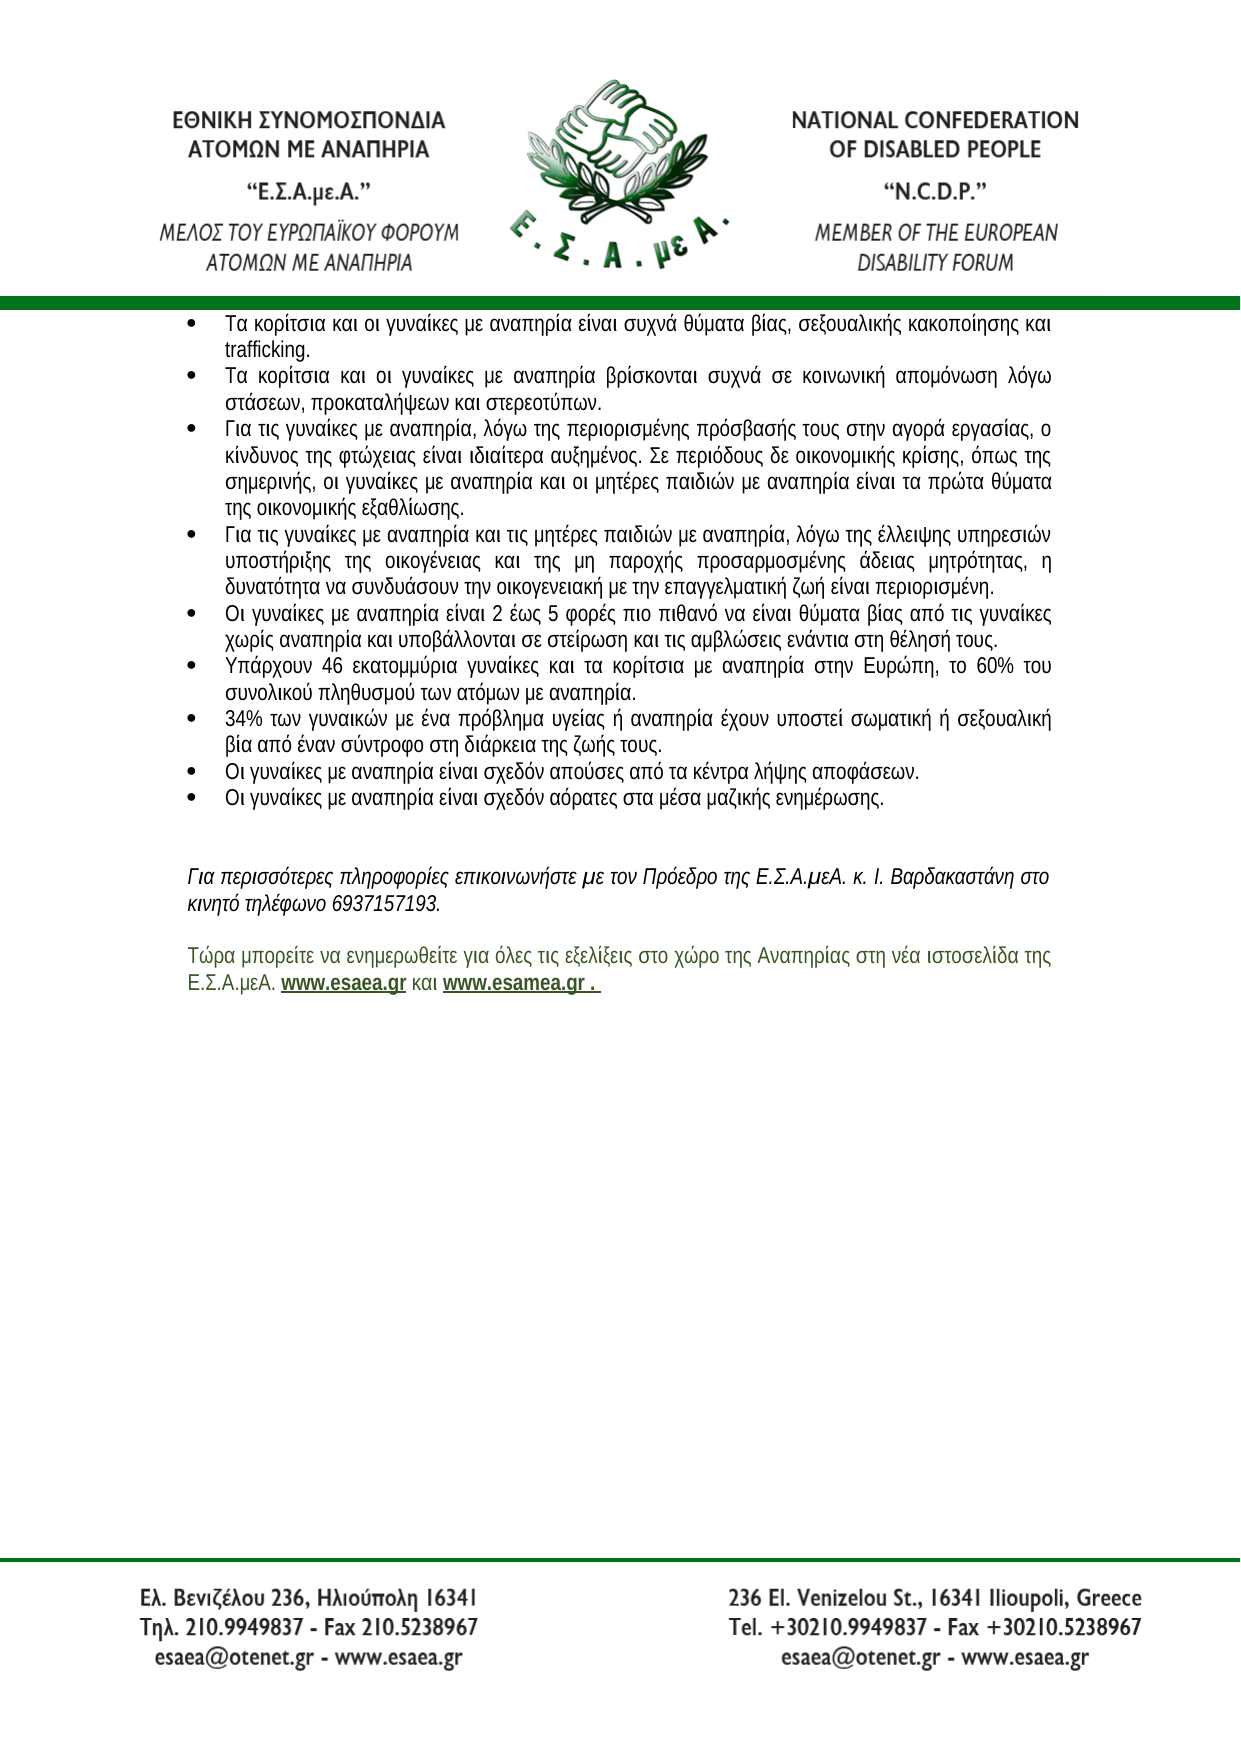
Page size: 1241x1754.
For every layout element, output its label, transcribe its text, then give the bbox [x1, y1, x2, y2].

list Οι γυναίκες με αναπηρία είναι 2 έως 5 φορές πιο πιθανό να είναι θύματα βίας από τις γυναίκες χωρίς αναπηρία και υποβάλλονται σε στείρωση και τις αμβλώσεις ενάντια στη θέλησή τους. [187, 600, 1053, 652]
list Τα κορίτσια και οι γυναίκες με αναπηρία βρίσκονται συχνά σε κοινωνική απομόνωση λόγω στάσεων, προκαταλήψεων και στερεοτύπων. [187, 362, 1053, 415]
list Τα κορίτσια και οι γυναίκες με αναπηρία είναι συχνά θύματα βίας, σεξουαλικής κακοποίησης και trafficking. [187, 310, 1053, 362]
list Για τις γυναίκες με αναπηρία και τις μητέρες παιδιών με αναπηρία, λόγω της έλλειψης υπηρεσιών υποστήριξης της οικογένειας και της μη παροχής προσαρμοσμένης άδειας μητρότητας, η δυνατότητα να συνδυάσουν την οικογενειακή με την επαγγελματική ζωή είναι περιορισμένη. [187, 521, 1053, 600]
list Οι γυναίκες με αναπηρία είναι σχεδόν αόρατες στα μέσα μαζικής ενημέρωσης. [187, 784, 1053, 811]
picture [0, 73, 1241, 310]
text Για περισσότερες πληροφορίες επικοινωνήστε με τον Πρόεδρο της Ε.Σ.Α.μεΑ. κ. Ι. Βαρδακαστάνη στο κινητό τηλέφωνο 6937157193. [187, 863, 1053, 916]
list Υπάρχουν 46 εκατομμύρια γυναίκες και τα κορίτσια με αναπηρία στην Ευρώπη, το 60% του συνολικού πληθυσμού των ατόμων με αναπηρία. [187, 652, 1053, 705]
list Για τις γυναίκες με αναπηρία, λόγω της περιορισμένης πρόσβασής τους στην αγορά εργασίας, ο κίνδυνος της φτώχειας είναι ιδιαίτερα αυξημένος. Σε περιόδους δε οικονομικής κρίσης, όπως της σημερινής, οι γυναίκες με αναπηρία και οι μητέρες παιδιών με αναπηρία είναι τα πρώτα θύματα της οικονομικής εξαθλίωσης. [187, 415, 1053, 521]
list 34% των γυναικών με ένα πρόβλημα υγείας ή αναπηρία έχουν υποστεί σωματική ή σεξουαλική βία από έναν σύντροφο στη διάρκεια της ζωής τους. [187, 705, 1053, 758]
picture [0, 1558, 1241, 1681]
list Οι γυναίκες με αναπηρία είναι σχεδόν απούσες από τα κέντρα λήψης αποφάσεων. [187, 758, 1053, 784]
text Τώρα μπορείτε να ενημερωθείτε για όλες τις εξελίξεις στο χώρο της Αναπηρίας στη νέα ιστοσελίδα της Ε.Σ.Α.μεΑ. www.esaea.gr και www.esamea.gr . [187, 942, 1053, 995]
